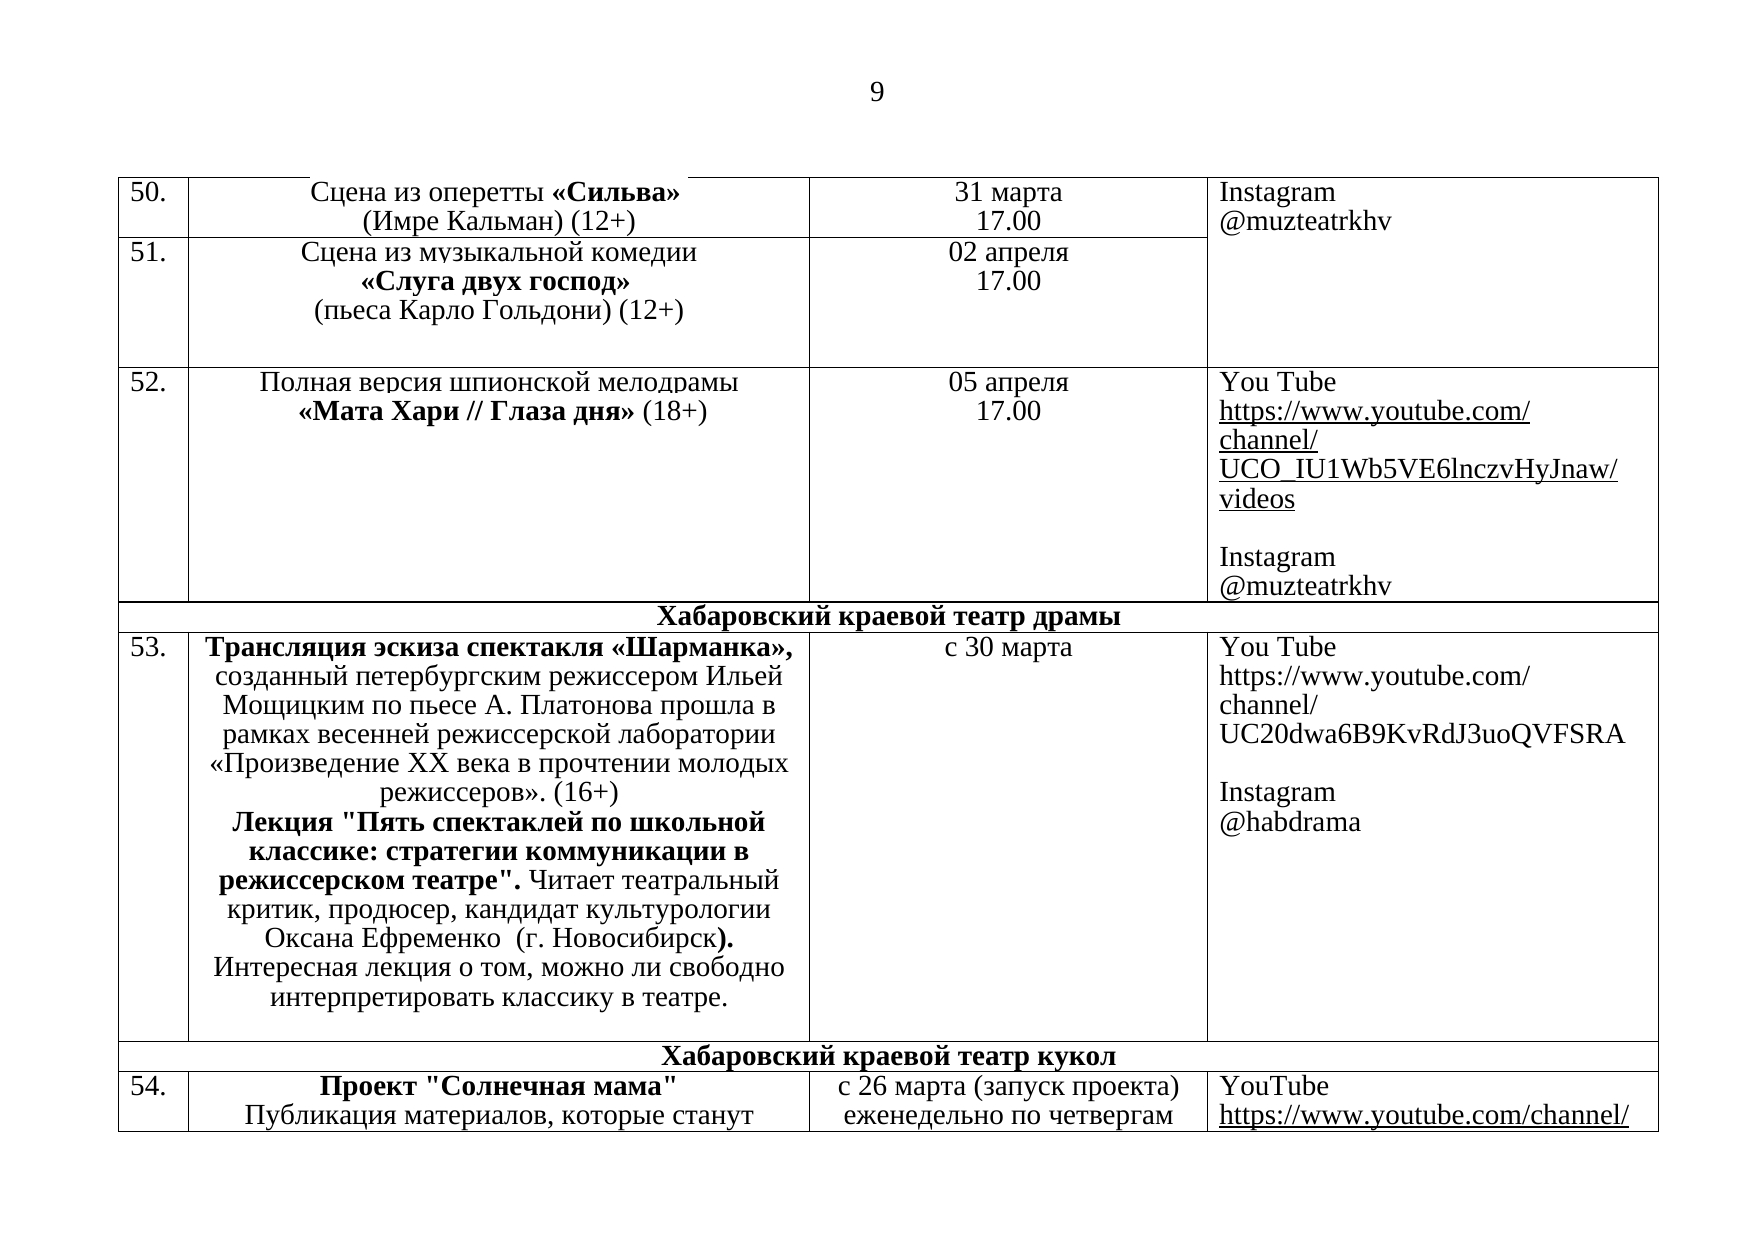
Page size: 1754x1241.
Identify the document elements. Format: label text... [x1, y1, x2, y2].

table_cell You Tube https://www.youtube.com/channel/UC20dwa6B9KvRdJ3uoQVFSRA Instagram @habdrama [1208, 633, 1658, 1041]
table_cell [119, 238, 188, 367]
table_cell Трансляция эскиза спектакля «Шарманка», созданный петербургским режиссером Ильей Мощицким по пьесе А. Платонова прошла в рамках весенней режиссерской лаборатории «Произведение XX века в прочтении молодых режиссеров». (16+) Лекция "Пять спектаклей по школьной классике: стратегии коммуникации в режиссерском театре". Читает театральный критик, продюсер, кандидат культурологии Оксана Ефременко (г. Новосибирск). Интересная лекция о том, можно ли свободно интерпретировать классику в театре. [189, 633, 809, 1041]
table_cell Полная версия шпионской мелодрамы «Мата Хари // Глаза дня» (18+) [189, 368, 809, 601]
table_cell 31 марта 17.00 [810, 178, 1207, 237]
table_cell [119, 1072, 188, 1131]
table_cell 05 апреля 17.00 [810, 368, 1207, 601]
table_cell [189, 1072, 809, 1131]
table_cell с 30 марта [810, 633, 1207, 1041]
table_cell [1208, 1072, 1658, 1131]
table_cell Сцена из музыкальной комедии «Слуга двух господ» (пьеса Карло Гольдони) (12+) [189, 238, 809, 367]
table_cell [119, 368, 188, 601]
table_cell You Tube https://www.youtube.com/channel/UCO_IU1Wb5VE6lnczvHyJnaw/videos Instagram @muzteatrkhv [1208, 368, 1658, 601]
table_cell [810, 1072, 1207, 1131]
table_cell Хабаровский краевой театр кукол [119, 1042, 1658, 1071]
table_cell Сцена из оперетты «Сильва» (Имре Кальман) (12+) [636, 178, 809, 237]
table_cell [119, 633, 188, 1041]
table_cell 02 апреля 17.00 [810, 238, 1207, 367]
table_cell Хабаровский краевой театр драмы [119, 603, 1658, 632]
table_cell Сцена из оперетты «Сильва» (Имре Кальман) (12+) [189, 178, 363, 237]
table_cell [119, 178, 188, 237]
